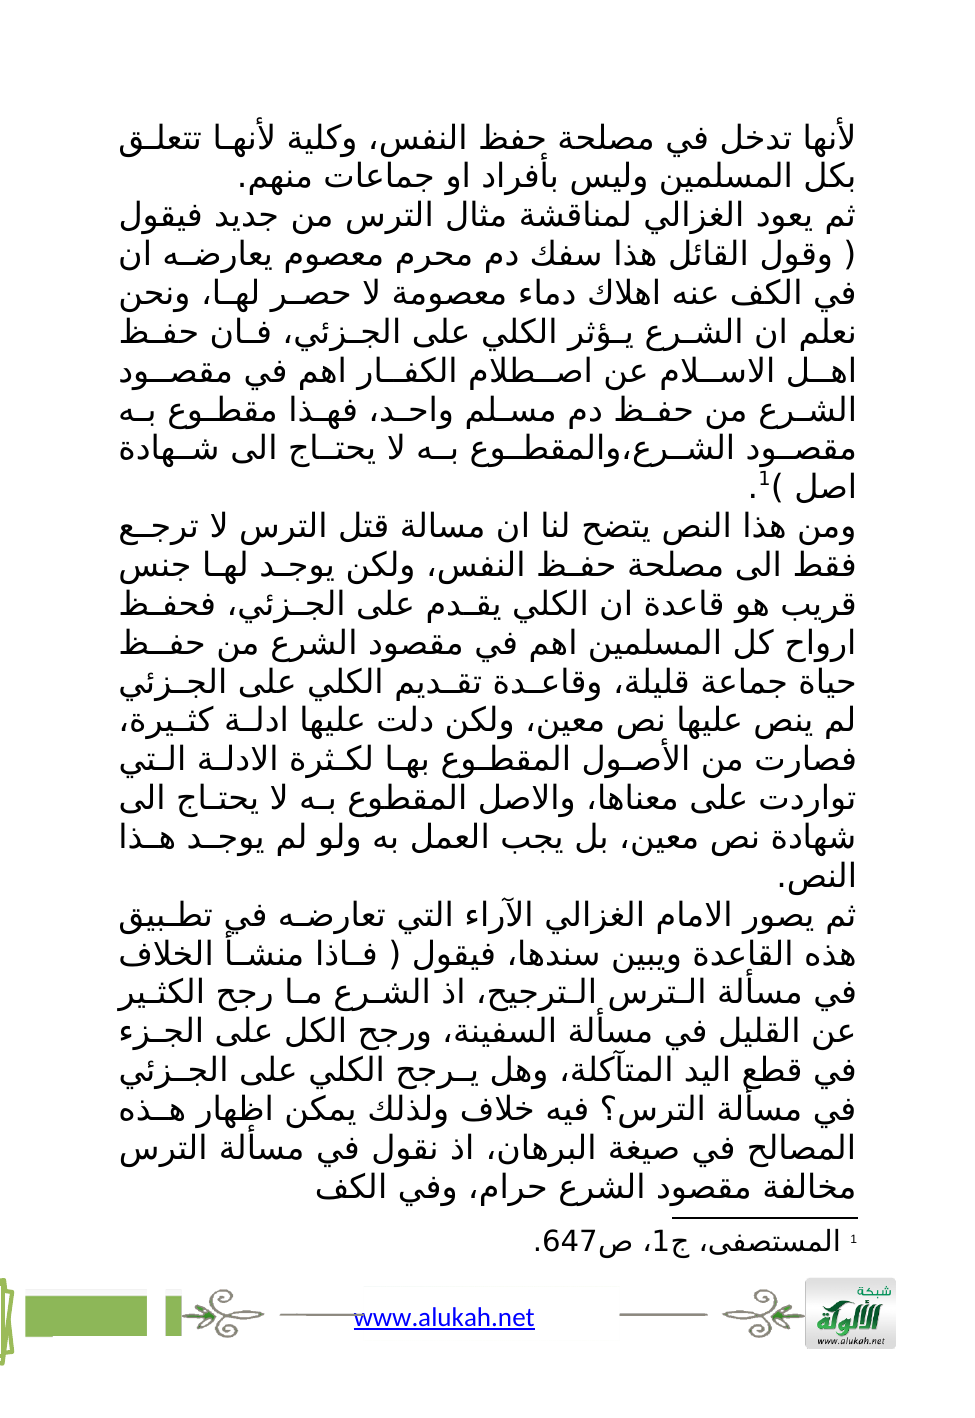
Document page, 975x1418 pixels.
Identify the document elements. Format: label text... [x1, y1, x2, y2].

text ثم يعود الغزالي لمناقشة مثال الترس من جديد فيقول ( وقول القائل هذا سفك دم محرم معصوم يعارضه ان في الكف عنه اهلاك دماء معصومة لا حصر لها، ونحن نعلم ان الشرع يؤثر الكلي على الجزئي، فان حفظ اهل الاسلام عن اصطلام الكفار اهم في مقصود الشرع من حفظ دم مسلم واحد، فهذا مقطوع به مقصود الشرع،والمقطوع به لا يحتاج الى شهادة اصل ). [118, 196, 857, 507]
text ثم يصور الامام الغزالي الآراء التي تعارضه في تطبيق هذه القاعدة ويبين سندها، فيقول ( فاذا منشأ الخلاف في مسألة الترس الترجيح، اذ الشرع ما رجح الكثير عن القليل في مسألة السفينة، ورجح الكل على الجزء في قطع اليد المتآكلة، وهل يرجح الكلي على الجزئي في مسألة الترس؟ فيه خلاف ولذلك يمكن اظهار هذه المصالح في صيغة البرهان، اذ نقول في مسألة الترس مخالفة مقصود الشرع حرام، وفي الكف [118, 895, 857, 1206]
picture [23, 1274, 895, 1356]
text ومن هذا النص يتضح لنا ان مسالة قتل الترس لا ترجع فقط الى مصلحة حفظ النفس، ولكن يوجد لها جنس قريب هو قاعدة ان الكلي يقدم على الجزئي، فحفظ ارواح كل المسلمين اهم في مقصود الشرع من حفظ حياة جماعة قليلة، وقاعدة تقديم الكلي على الجزئي لم ينص عليها نص معين، ولكن دلت عليها ادلة كثيرة، فصارت من الأصول المقطوع بها لكثرة الادلة التي تواردت على معناها، والاصل المقطوع به لا يحتاج الى شهادة نص معين، بل يجب العمل به ولو لم يوجد هذا النص. [118, 507, 857, 895]
